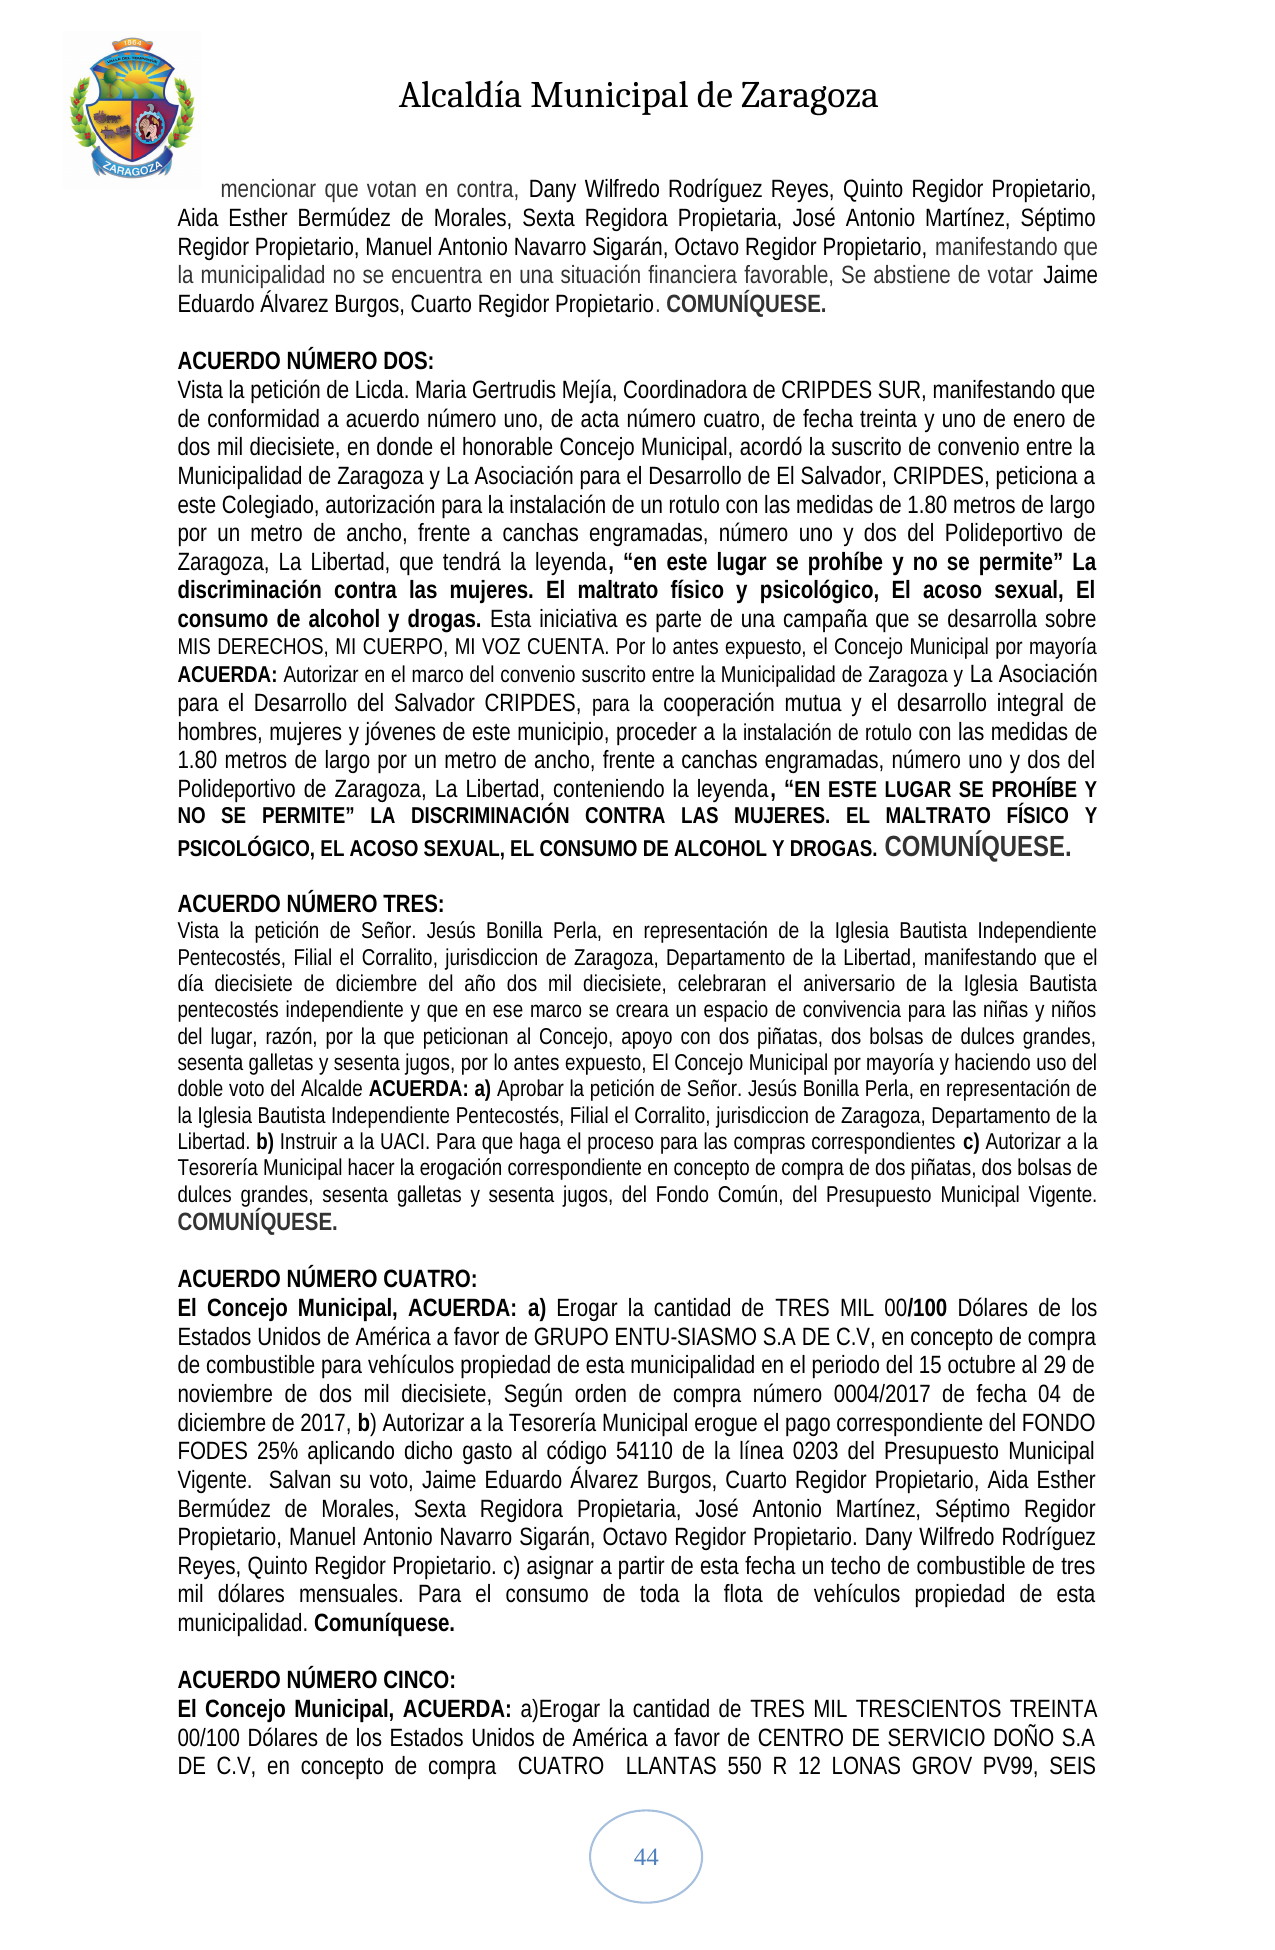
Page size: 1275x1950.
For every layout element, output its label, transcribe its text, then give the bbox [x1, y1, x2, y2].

text El Concejo Municipal, ACUERDA: a) Erogar la cantidad de TRES MIL 00/100 Dólares de los Estados Unidos de América a favor de GRUPO ENTU-SIASMO S.A DE C.V, en concepto de compra de combustible para vehículos propiedad de esta municipalidad en el periodo del 15 octubre al 29 de noviembre de dos mil diecisiete, Según orden de compra número 0004/2017 de fecha 04 de diciembre de 2017, b) Autorizar a la Tesorería Municipal erogue el pago correspondiente del FONDO FODES 25% aplicando dicho gasto al código 54110 de la línea 0203 del Presupuesto Municipal Vigente. Salvan su voto, Jaime Eduardo Álvarez Burgos, Cuarto Regidor Propietario, Aida Esther Bermúdez de Morales, Sexta Regidora Propietaria, José Antonio Martínez, Séptimo Regidor Propietario, Manuel Antonio Navarro Sigarán, Octavo Regidor Propietario. Dany Wilfredo Rodríguez Reyes, Quinto Regidor Propietario. c) asignar a partir de esta fecha un techo de combustible de tres mil dólares mensuales. Para el consumo de toda la flota de vehículos propiedad de esta municipalidad. Comuníquese. [177, 1293, 1098, 1637]
text ACUERDO NÚMERO TRES: [177, 888, 1098, 917]
text ACUERDO NÚMERO CINCO: [177, 1665, 1098, 1694]
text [177, 1694, 1098, 1780]
text Vista la petición de Señor. Jesús Bonilla Perla, en representación de la Iglesia Bautista Independiente Pentecostés, Filial el Corralito, jurisdiccion de Zaragoza, Departamento de la Libertad, manifestando que el día diecisiete de diciembre del año dos mil diecisiete, celebraran el aniversario de la Iglesia Bautista pentecostés independiente y que en ese marco se creara un espacio de convivencia para las niñas y niños del lugar, razón, por la que peticionan al Concejo, apoyo con dos piñatas, dos bolsas de dulces grandes, sesenta galletas y sesenta jugos, por lo antes expuesto, El Concejo Municipal por mayoría y haciendo uso del doble voto del Alcalde ACUERDA: a) Aprobar la petición de Señor. Jesús Bonilla Perla, en representación de la Iglesia Bautista Independiente Pentecostés, Filial el Corralito, jurisdiccion de Zaragoza, Departamento de la Libertad. b) Instruir a la UACI. Para que haga el proceso para las compras correspondientes c) Autorizar a la Tesorería Municipal hacer la erogación correspondiente en concepto de compra de dos piñatas, dos bolsas de dulces grandes, sesenta galletas y sesenta jugos, del Fondo Común, del Presupuesto Municipal Vigente. COMUNÍQUESE. [177, 917, 1098, 1236]
text ACUERDO NÚMERO CUATRO: [177, 1264, 1098, 1293]
text ACUERDO NÚMERO DOS: [177, 346, 1098, 375]
text Vista la petición de Licda. Maria Gertrudis Mejía, Coordinadora de CRIPDES SUR, manifestando que de conformidad a acuerdo número uno, de acta número cuatro, de fecha treinta y uno de enero de dos mil diecisiete, en donde el honorable Concejo Municipal, acordó la suscrito de convenio entre la Municipalidad de Zaragoza y La Asociación para el Desarrollo de El Salvador, CRIPDES, peticiona a este Colegiado, autorización para la instalación de un rotulo con las medidas de 1.80 metros de largo por un metro de ancho, frente a canchas engramadas, número uno y dos del Polideportivo de Zaragoza, La Libertad, que tendrá la leyenda, “en este lugar se prohíbe y no se permite” La discriminación contra las mujeres. El maltrato físico y psicológico, El acoso sexual, El consumo de alcohol y drogas. Esta iniciativa es parte de una campaña que se desarrolla sobre MIS DERECHOS, MI CUERPO, MI VOZ CUENTA. Por lo antes expuesto, el Concejo Municipal por mayoría ACUERDA: Autorizar en el marco del convenio suscrito entre la Municipalidad de Zaragoza y La Asociación para el Desarrollo del Salvador CRIPDES, para la cooperación mutua y el desarrollo integral de hombres, mujeres y jóvenes de este municipio, proceder a la instalación de rotulo con las medidas de 1.80 metros de largo por un metro de ancho, frente a canchas engramadas, número uno y dos del Polideportivo de Zaragoza, La Libertad, conteniendo la leyenda, “EN ESTE LUGAR SE PROHÍBE Y NO SE PERMITE” LA DISCRIMINACIÓN CONTRA LAS MUJERES. EL MALTRATO FÍSICO Y PSICOLÓGICO, EL ACOSO SEXUAL, EL CONSUMO DE ALCOHOL Y DROGAS. COMUNÍQUESE. [177, 375, 1098, 862]
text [177, 174, 1098, 318]
